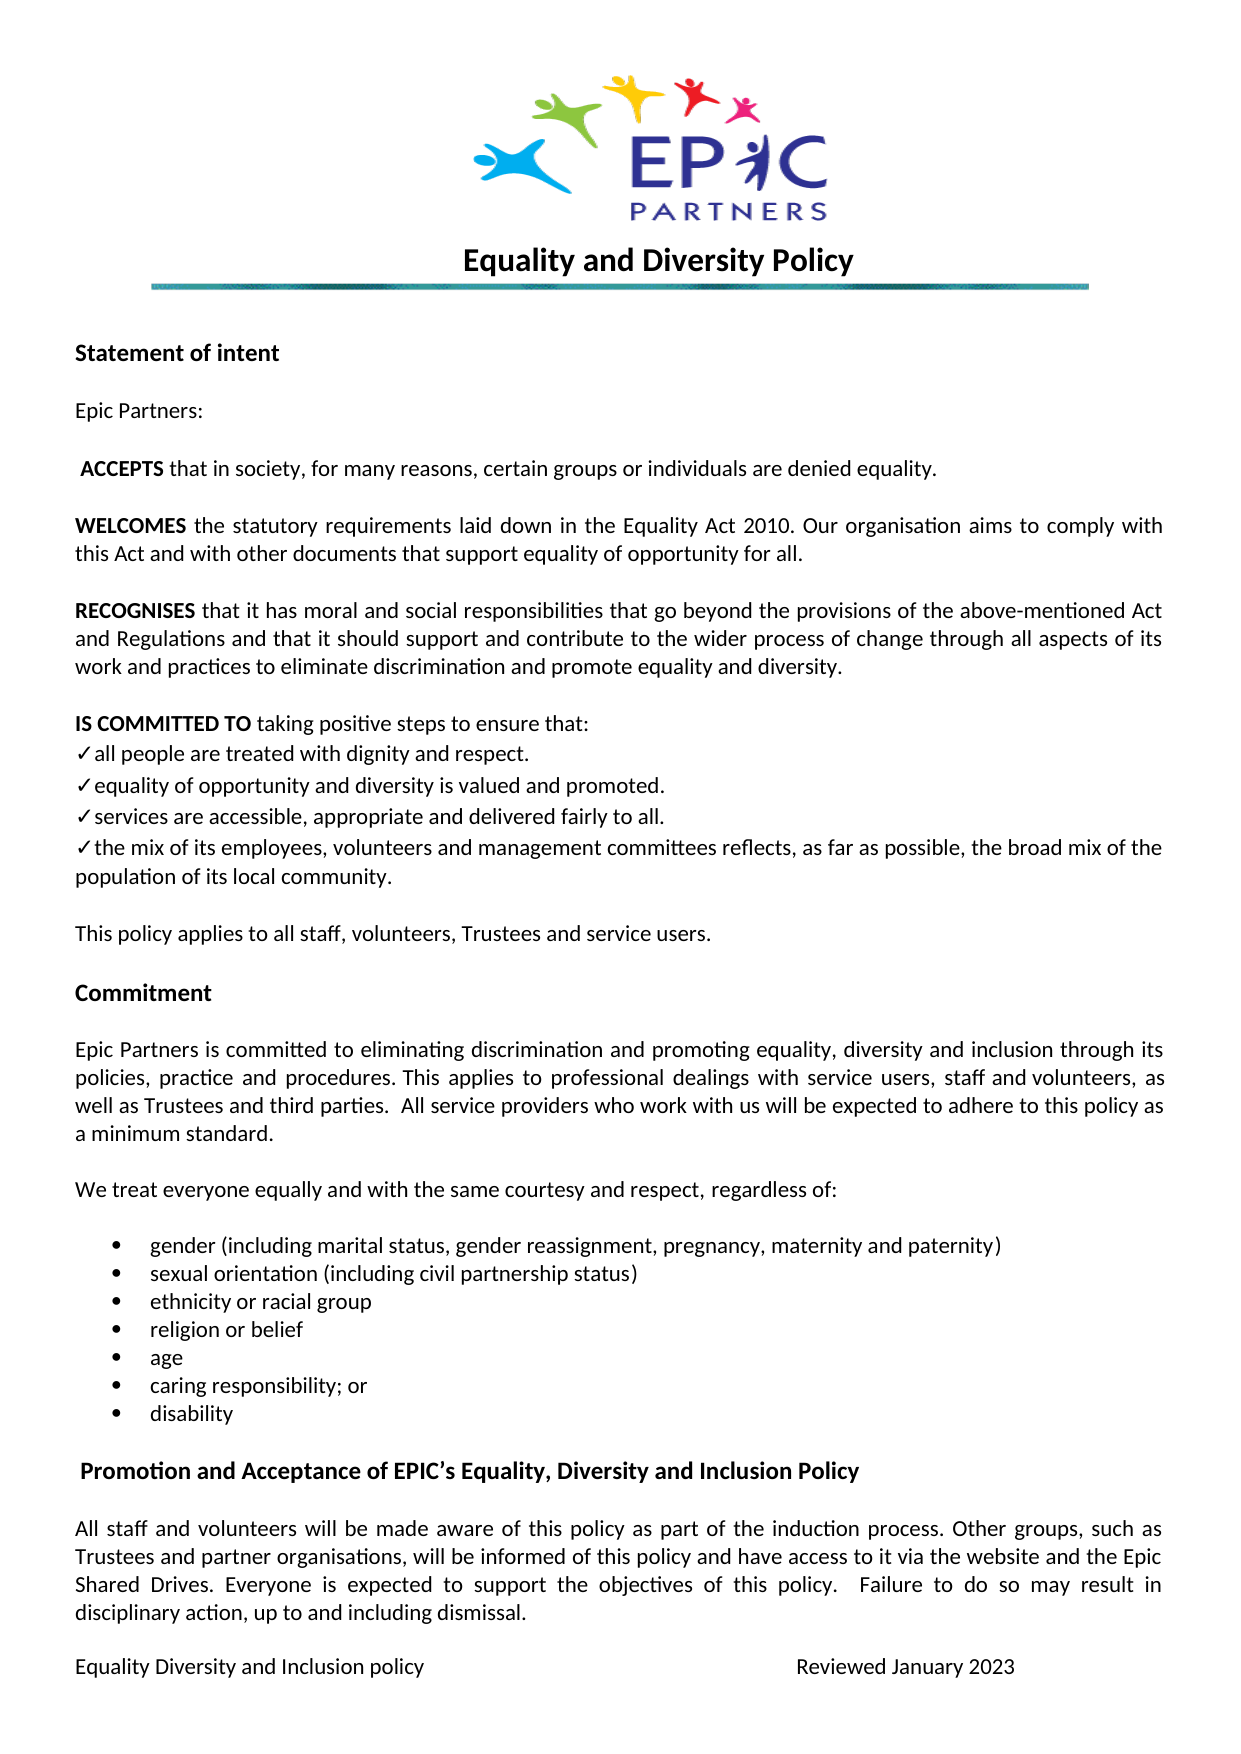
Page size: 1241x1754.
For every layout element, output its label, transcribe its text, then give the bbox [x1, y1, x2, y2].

list disability [112, 1399, 1165, 1427]
list caring responsibility; or [112, 1371, 1165, 1399]
text IS COMMITTED TO taking positive steps to ensure that: [75, 709, 1165, 737]
list gender (including marital status, gender reassignment, pregnancy, maternity and paternity) [112, 1231, 1165, 1259]
list sexual orientation (including civil partnership status) [112, 1259, 1165, 1287]
list religion or belief [112, 1315, 1165, 1343]
text WELCOMES the statutory requirements laid down in the Equality Act 2010. Our organisation aims to comply with this Act and with other documents that support equality of opportunity for all. [75, 511, 1165, 567]
picture [151, 279, 1089, 295]
picture [473, 75, 840, 230]
list ethnicity or racial group [112, 1287, 1165, 1315]
text ✓services are accessible, appropriate and delivered fairly to all. [75, 800, 1165, 831]
text Statement of intent [75, 337, 1165, 367]
list age [112, 1343, 1165, 1371]
text Promotion and Acceptance of EPIC’s Equality, Diversity and Inclusion Policy [75, 1456, 1165, 1486]
text ✓equality of opportunity and diversity is valued and promoted. [75, 768, 1165, 800]
text Epic Partners is committed to eliminating discrimination and promoting equality, diversity and inclusion through its policies, practice and procedures. This applies to professional dealings with service users, staff and volunteers, as well as Trustees and third parties. All service providers who work with us will be expected to adhere to this policy as a minimum standard. [75, 1035, 1165, 1147]
text Equality and Diversity Policy [159, 238, 1165, 279]
text All staff and volunteers will be made aware of this policy as part of the induction process. Other groups, such as Trustees and partner organisations, will be informed of this policy and have access to it via the website and the Epic Shared Drives. Everyone is expected to support the objectives of this policy. Failure to do so may result in disciplinary action, up to and including dismissal. [75, 1514, 1165, 1626]
text Commitment [75, 977, 1165, 1007]
text We treat everyone equally and with the same courtesy and respect, regardless of: [75, 1175, 1165, 1203]
text ✓all people are treated with dignity and respect. [75, 737, 1165, 768]
text This policy applies to all staff, volunteers, Trustees and service users. [75, 919, 1165, 947]
text ✓the mix of its employees, volunteers and management committees reflects, as far as possible, the broad mix of the population of its local community. [75, 831, 1165, 890]
text RECOGNISES that it has moral and social responsibilities that go beyond the provisions of the above-mentioned Act and Regulations and that it should support and contribute to the wider process of change through all aspects of its work and practices to eliminate discrimination and promote equality and diversity. [75, 596, 1165, 680]
text ACCEPTS that in society, for many reasons, certain groups or individuals are denied equality. [75, 454, 1165, 482]
text Epic Partners: [75, 396, 1165, 424]
